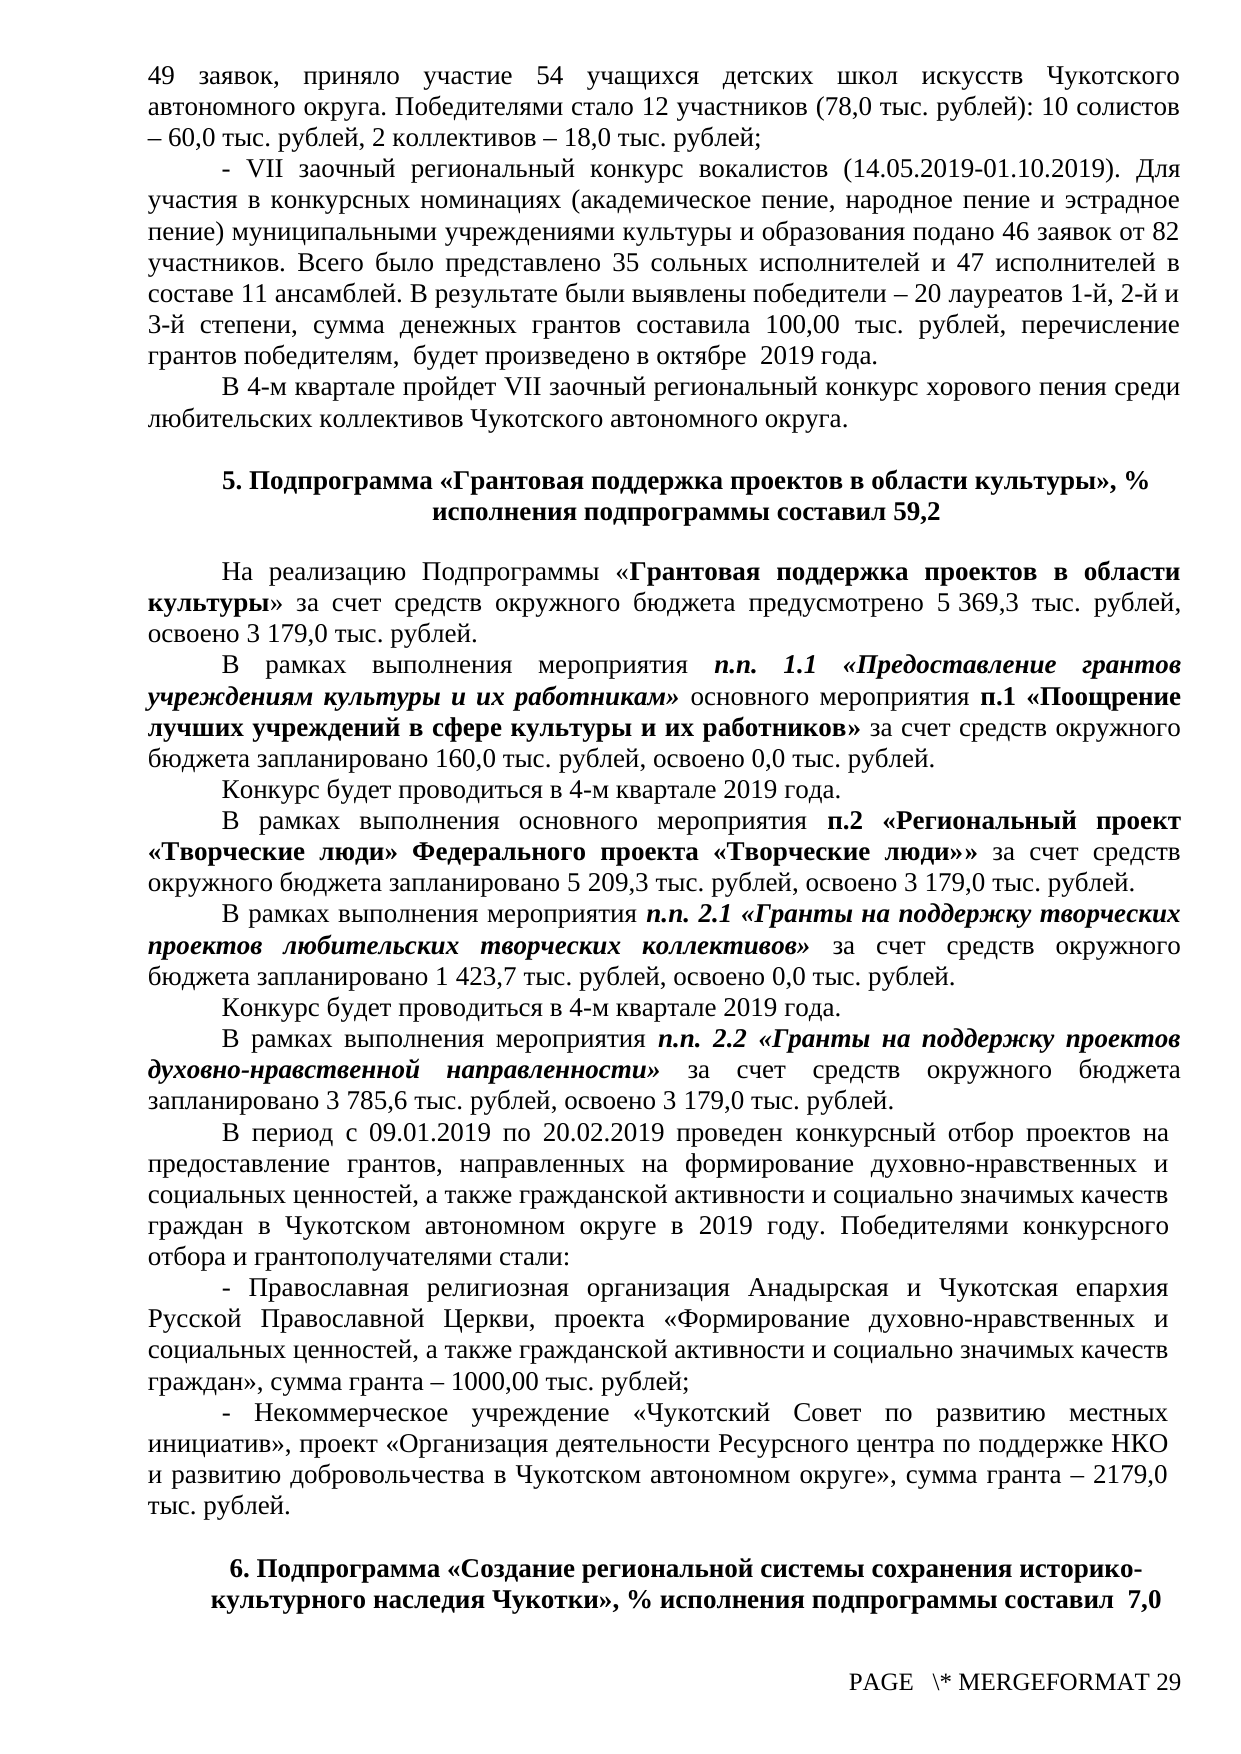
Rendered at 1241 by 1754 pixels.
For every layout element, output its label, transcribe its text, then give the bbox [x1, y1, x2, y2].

text В рамках выполнения мероприятия п.п. 2.2 «Гранты на поддержку проектов духовно-нравственной направленности» за счет средств окружного бюджета запланировано 3 785,6 тыс. рублей, освоено 3 179,0 тыс. рублей. [148, 1022, 1181, 1116]
text Конкурс будет проводиться в 4-м квартале 2019 года. [148, 773, 1181, 804]
text Конкурс будет проводиться в 4-м квартале 2019 года. [148, 991, 1181, 1022]
text 5. Подпрограмма «Грантовая поддержка проектов в области культуры», % исполнения подпрограммы составил 59,2 [191, 464, 1181, 526]
text На реализацию Подпрограммы «Грантовая поддержка проектов в области культуры» за счет средств окружного бюджета предусмотрено 5 369,3 тыс. рублей, освоено 3 179,0 тыс. рублей. [148, 555, 1181, 648]
text В рамках выполнения основного мероприятия п.2 «Региональный проект «Творческие люди» Федерального проекта «Творческие люди»» за счет средств окружного бюджета запланировано 5 209,3 тыс. рублей, освоено 3 179,0 тыс. рублей. [148, 804, 1181, 898]
text - VII заочный региональный конкурс вокалистов (14.05.2019-01.10.2019). Для участия в конкурсных номинациях (академическое пение, народное пение и эстрадное пение) муниципальными учреждениями культуры и образования подано 46 заявок от 82 участников. Всего было представлено 35 сольных исполнителей и 47 исполнителей в составе 11 ансамблей. В результате были выявлены победители – 20 лауреатов 1-й, 2-й и 3-й степени, сумма денежных грантов составила 100,00 тыс. рублей, перечисление грантов победителям, будет произведено в октябре 2019 года. [148, 152, 1181, 371]
text - Некоммерческое учреждение «Чукотский Совет по развитию местных инициатив», проект «Организация деятельности Ресурсного центра по поддержке НКО и развитию добровольчества в Чукотском автономном округе», сумма гранта – 2179,0 тыс. рублей. [148, 1396, 1169, 1521]
text В рамках выполнения мероприятия п.п. 2.1 «Гранты на поддержку творческих проектов любительских творческих коллективов» за счет средств окружного бюджета запланировано 1 423,7 тыс. рублей, освоено 0,0 тыс. рублей. [148, 898, 1181, 991]
text В рамках выполнения мероприятия п.п. 1.1 «Предоставление грантов учреждениям культуры и их работникам» основного мероприятия п.1 «Поощрение лучших учреждений в сфере культуры и их работников» за счет средств окружного бюджета запланировано 160,0 тыс. рублей, освоено 0,0 тыс. рублей. [148, 648, 1181, 773]
text 6. Подпрограмма «Создание региональной системы сохранения историко-культурного наследия Чукотки», % исполнения подпрограммы составил 7,0 [191, 1552, 1181, 1614]
text В период с 09.01.2019 по 20.02.2019 проведен конкурсный отбор проектов на предоставление грантов, направленных на формирование духовно-нравственных и социальных ценностей, а также гражданской активности и социально значимых качеств граждан в Чукотском автономном округе в 2019 году. Победителями конкурсного отбора и грантополучателями стали: [148, 1116, 1169, 1271]
text - Православная религиозная организация Анадырская и Чукотская епархия Русской Православной Церкви, проекта «Формирование духовно-нравственных и социальных ценностей, а также гражданской активности и социально значимых качеств граждан», сумма гранта – 1000,00 тыс. рублей; [148, 1271, 1169, 1396]
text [148, 59, 1181, 152]
text В 4-м квартале пройдет VII заочный региональный конкурс хорового пения среди любительских коллективов Чукотского автономного округа. [148, 371, 1181, 433]
